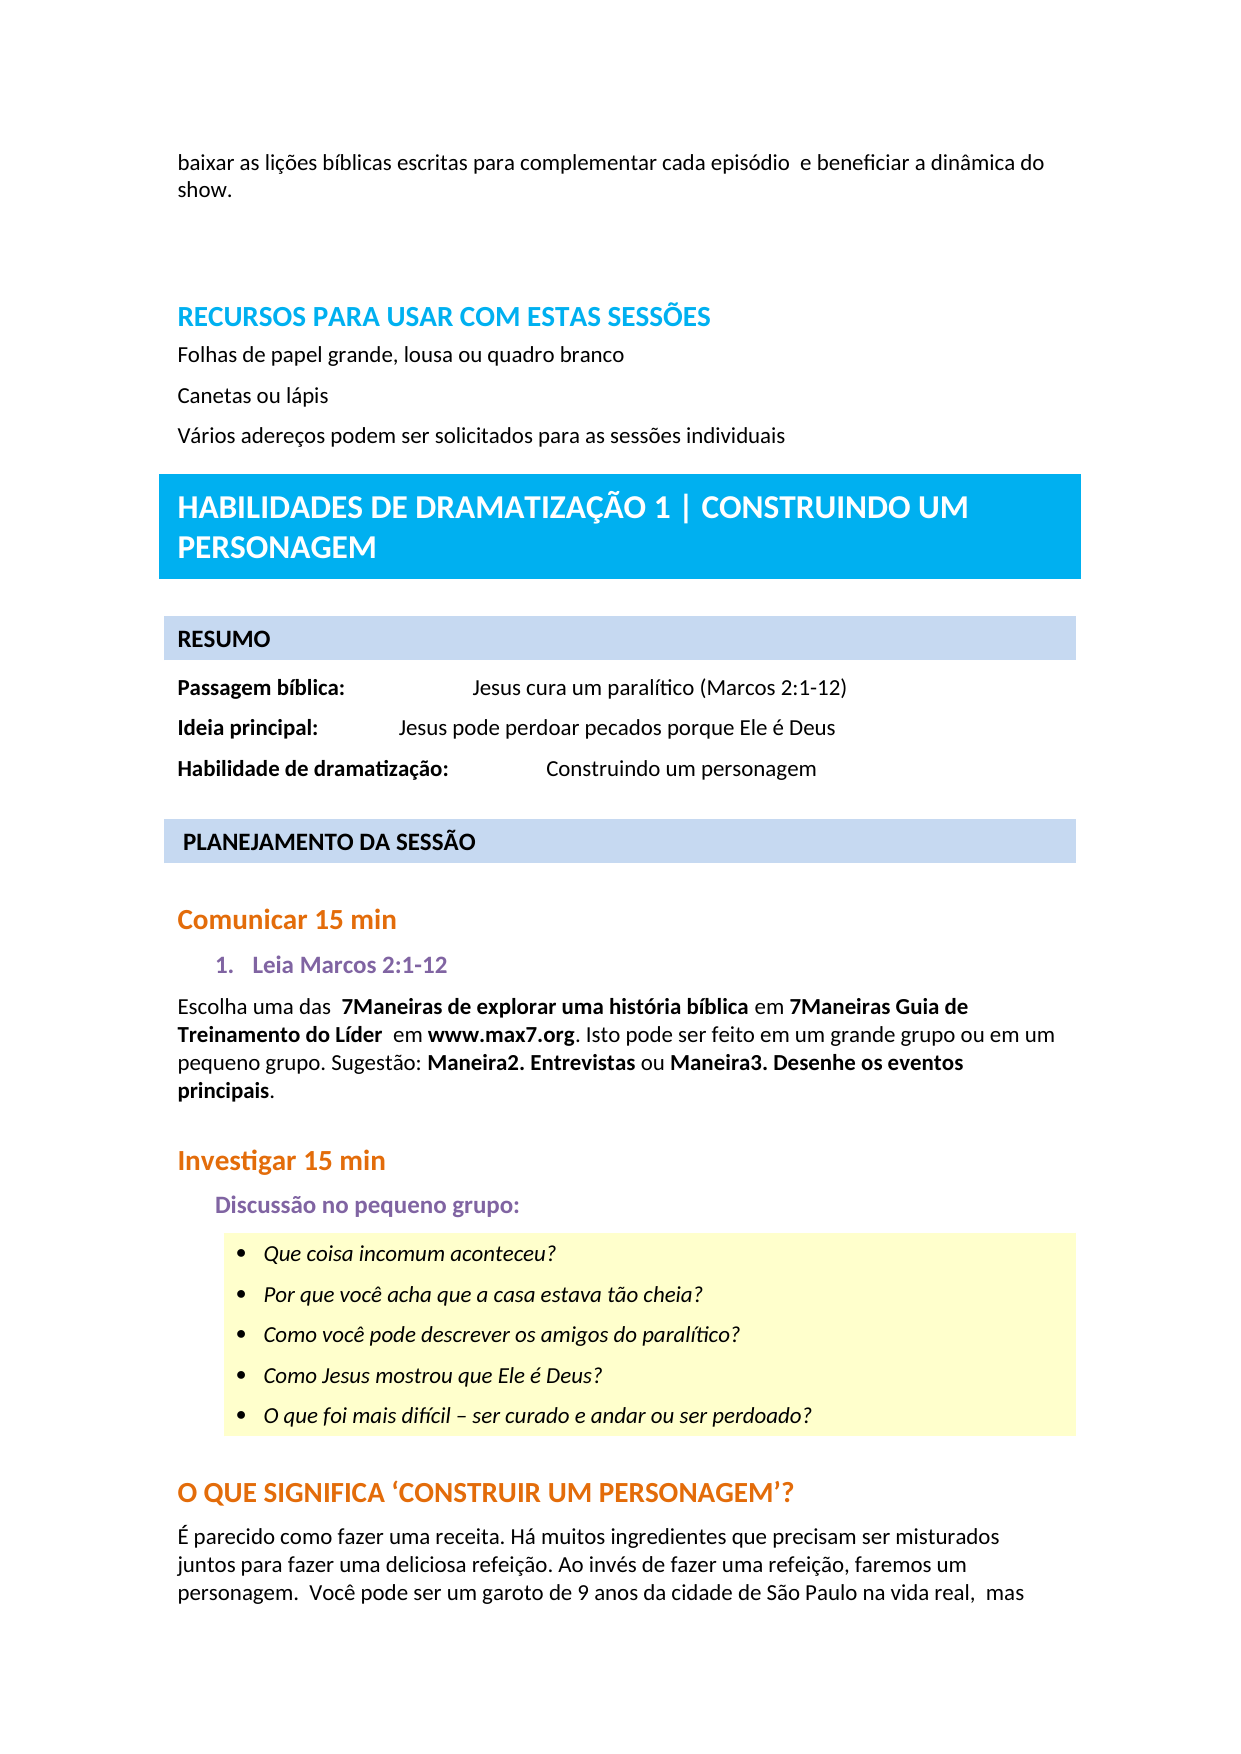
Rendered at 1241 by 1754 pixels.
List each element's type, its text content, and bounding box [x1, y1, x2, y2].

text Habilidade de dramatização: Construindo um personagem [177, 754, 1063, 782]
text Canetas ou lápis [177, 381, 1063, 409]
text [177, 1522, 1063, 1606]
text Como você pode descrever os amigos do paralítico? [229, 1314, 1071, 1348]
text RECURSOS PARA USAR COM ESTAS SESSÕES [177, 298, 1063, 334]
text Folhas de papel grande, lousa ou quadro branco [177, 340, 1063, 368]
text Discussão no pequeno grupo: [215, 1190, 1063, 1220]
text Passagem bíblica: Jesus cura um paralítico (Marcos 2:1-12) [177, 673, 1063, 701]
text Escolha uma das 7Maneiras de explorar uma história bíblica em 7Maneiras Guia de Treinamento do Líder em www.max7.org. Isto pode ser feito em um grande grupo ou em um pequeno grupo. Sugestão: Maneira2. Entrevistas ou Maneira3. Desenhe os eventos principais. [177, 992, 1063, 1104]
text Ideia principal: Jesus pode perdoar pecados porque Ele é Deus [177, 713, 1063, 741]
text Investigar 15 min [177, 1142, 1063, 1177]
text PLANEJAMENTO DA SESSÃO [169, 824, 1071, 859]
text Que coisa incomum aconteceu? [229, 1237, 1071, 1267]
text O que foi mais difícil – ser curado e andar ou ser perdoado? [229, 1395, 1071, 1432]
text Leia Marcos 2:1-12 [215, 949, 1063, 979]
text Vários adereços podem ser solicitados para as sessões individuais [177, 421, 1063, 449]
text Comunicar 15 min [177, 901, 1063, 936]
text RESUMO [169, 621, 1071, 655]
text Por que você acha que a casa estava tão cheia? [229, 1273, 1071, 1308]
text O QUE SIGNIFICA ‘CONSTRUIR UM PERSONAGEM’? [177, 1474, 1063, 1509]
text HABILIDADES DE DRAMATIZAÇÃO 1 | CONSTRUINDO UM PERSONAGEM [169, 484, 1071, 569]
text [177, 148, 1063, 204]
text Como Jesus mostrou que Ele é Deus? [229, 1354, 1071, 1389]
